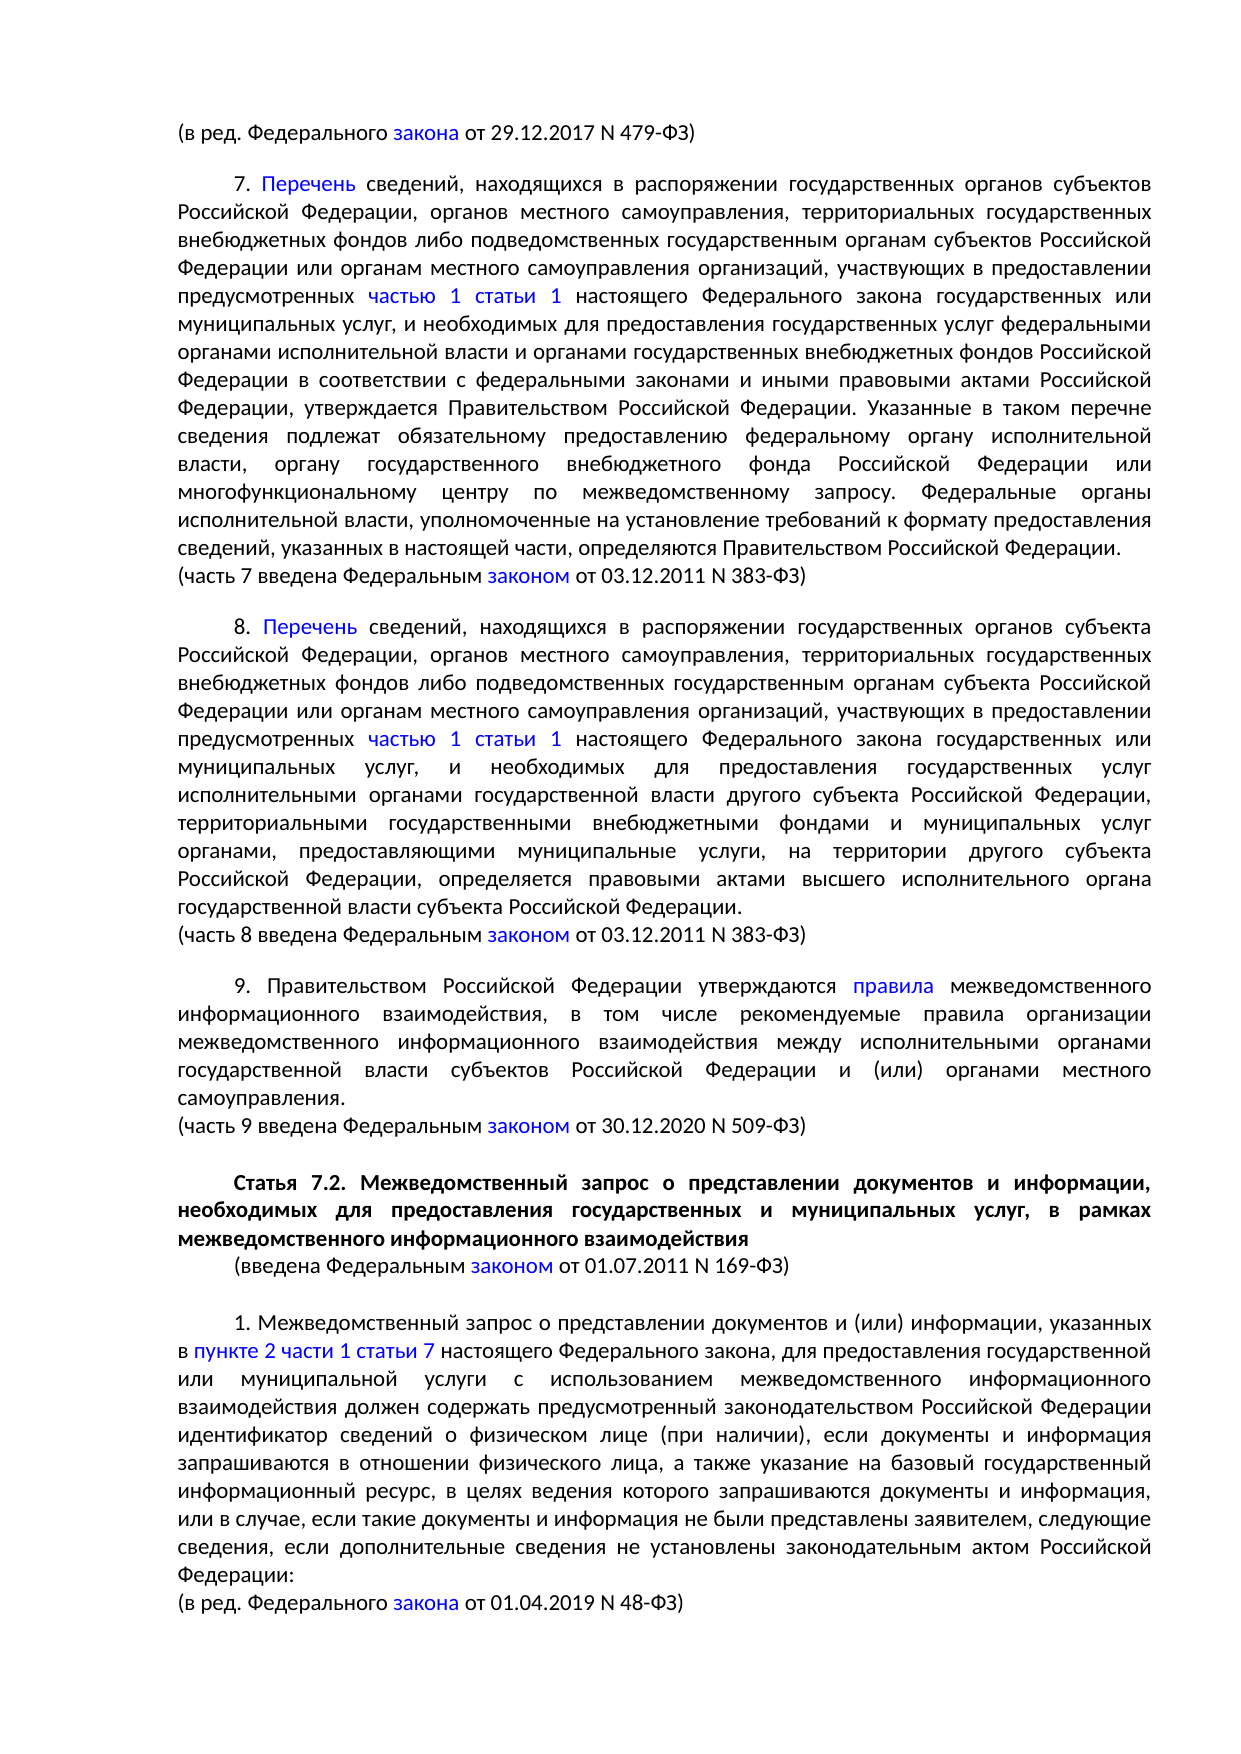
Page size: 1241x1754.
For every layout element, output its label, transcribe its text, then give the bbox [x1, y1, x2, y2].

text 7. Перечень сведений, находящихся в распоряжении государственных органов субъектов Российской Федерации, органов местного самоуправления, территориальных государственных внебюджетных фондов либо подведомственных государственным органам субъектов Российской Федерации или органам местного самоуправления организаций, участвующих в предоставлении предусмотренных частью 1 статьи 1 настоящего Федерального закона государственных или муниципальных услуг, и необходимых для предоставления государственных услуг федеральными органами исполнительной власти и органами государственных внебюджетных фондов Российской Федерации в соответствии с федеральными законами и иными правовыми актами Российской Федерации, утверждается Правительством Российской Федерации. Указанные в таком перечне сведения подлежат обязательному предоставлению федеральному органу исполнительной власти, органу государственного внебюджетного фонда Российской Федерации или многофункциональному центру по межведомственному запросу. Федеральные органы исполнительной власти, уполномоченные на установление требований к формату предоставления сведений, указанных в настоящей части, определяются Правительством Российской Федерации. [177, 169, 1152, 561]
title Статья 7.2. Межведомственный запрос о представлении документов и информации, необходимых для предоставления государственных и муниципальных услуг, в рамках межведомственного информационного взаимодействия [177, 1168, 1152, 1252]
text (в ред. Федерального закона от 01.04.2019 N 48-ФЗ) [177, 1588, 1152, 1616]
text 1. Межведомственный запрос о представлении документов и (или) информации, указанных в пункте 2 части 1 статьи 7 настоящего Федерального закона, для предоставления государственной или муниципальной услуги с использованием межведомственного информационного взаимодействия должен содержать предусмотренный законодательством Российской Федерации идентификатор сведений о физическом лице (при наличии), если документы и информация запрашиваются в отношении физического лица, а также указание на базовый государственный информационный ресурс, в целях ведения которого запрашиваются документы и информация, или в случае, если такие документы и информация не были представлены заявителем, следующие сведения, если дополнительные сведения не установлены законодательным актом Российской Федерации: [177, 1308, 1152, 1588]
text (часть 7 введена Федеральным законом от 03.12.2011 N 383-ФЗ) [177, 561, 1152, 589]
text (часть 9 введена Федеральным законом от 30.12.2020 N 509-ФЗ) [177, 1112, 1152, 1139]
text 8. Перечень сведений, находящихся в распоряжении государственных органов субъекта Российской Федерации, органов местного самоуправления, территориальных государственных внебюджетных фондов либо подведомственных государственным органам субъекта Российской Федерации или органам местного самоуправления организаций, участвующих в предоставлении предусмотренных частью 1 статьи 1 настоящего Федерального закона государственных или муниципальных услуг, и необходимых для предоставления государственных услуг исполнительными органами государственной власти другого субъекта Российской Федерации, территориальными государственными внебюджетными фондами и муниципальных услуг органами, предоставляющими муниципальные услуги, на территории другого субъекта Российской Федерации, определяется правовыми актами высшего исполнительного органа государственной власти субъекта Российской Федерации. [177, 612, 1152, 921]
text (введена Федеральным законом от 01.07.2011 N 169-ФЗ) [177, 1252, 1152, 1280]
text (в ред. Федерального закона от 29.12.2017 N 479-ФЗ) [177, 118, 1152, 146]
text 9. Правительством Российской Федерации утверждаются правила межведомственного информационного взаимодействия, в том числе рекомендуемые правила организации межведомственного информационного взаимодействия между исполнительными органами государственной власти субъектов Российской Федерации и (или) органами местного самоуправления. [177, 971, 1152, 1112]
text (часть 8 введена Федеральным законом от 03.12.2011 N 383-ФЗ) [177, 921, 1152, 948]
